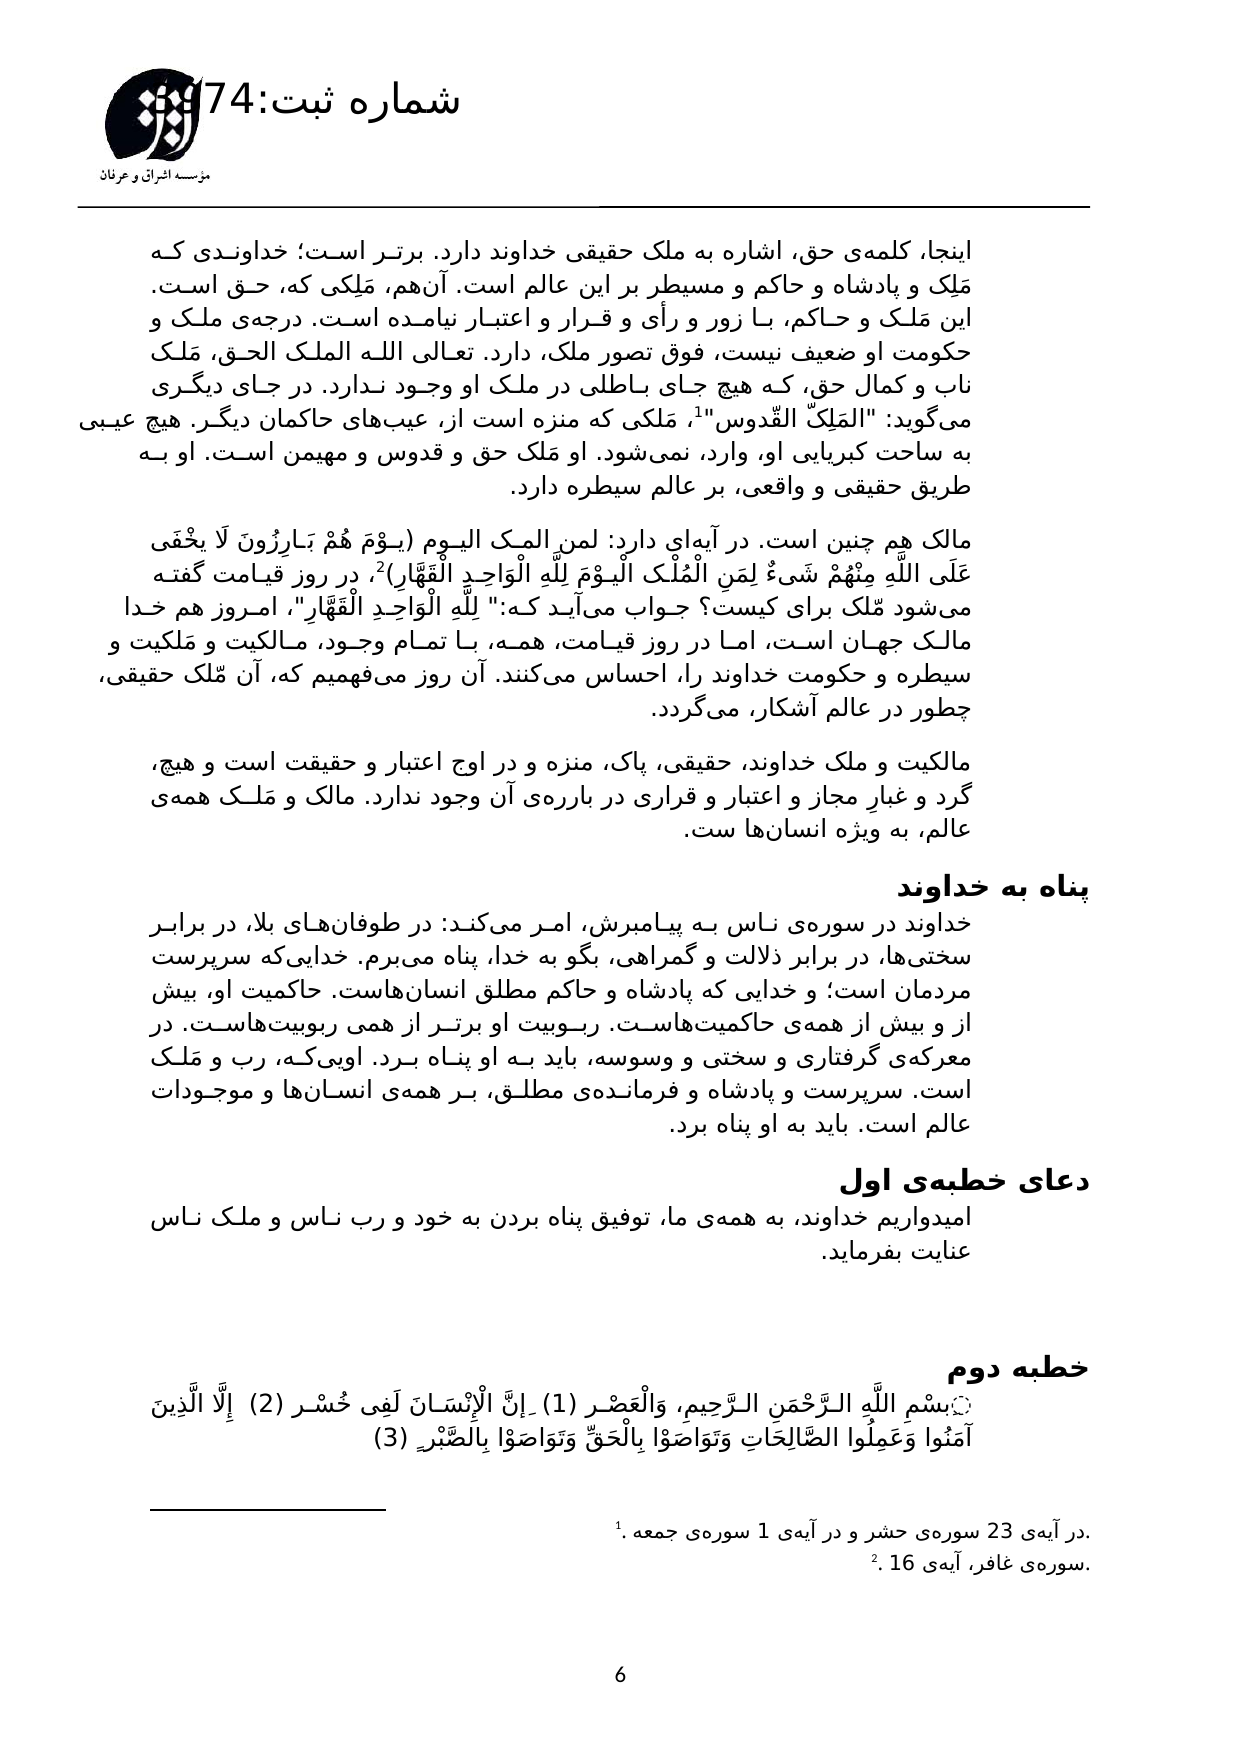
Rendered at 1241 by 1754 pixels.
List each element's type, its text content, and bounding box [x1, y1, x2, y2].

picture [96, 67, 211, 185]
list مالکیت و ملک خداوند، حقیقی، پاک، منزه و در اوج اعتبار و حقیقت است و هیچ، گرد و غبارِ مجاز و اعتبار و قراری در بارره‌ی آن وجود ندارد. مالک و مَلک همه‌ی عالم، به ویژه انسان‌ها ست. [150, 747, 972, 844]
subtitle خطبه دوم [150, 1350, 1090, 1384]
subtitle دعای خطبه‌ی اول [150, 1163, 1090, 1197]
list مالک هم چنین است. در آیه‌ای دارد: لمن المک الیوم (یوْمَ هُمْ بَارِزُونَ لَا یخْفَی عَلَی اللَّهِ مِنْهُمْ شَیءٌ لِمَنِ الْمُلْک الْیوْمَ لِلَّهِ الْوَاحِدِ الْقَهَّارِ)، در روز قیامت گفته می‌شود مّلک برای کیست؟ جواب می‌آید که:" لِلَّهِ الْوَاحِدِ الْقَهَّارِ"، امروز هم خدا مالک جهان است، اما در روز قیامت، همه، با تمام وجود، مالکیت و مَلکیت و سیطره و حکومت خداوند را، احساس می‌کنند. آن روز می‌فهمیم که، آن مّلک حقیقی، چطور در عالم آشکار، می‌گردد. [150, 525, 972, 722]
list ِبسْمِ اللَّهِ الرَّحْمَنِ الرَّحِیمِ، وَالْعَصْر (1) ِإنَّ الْإِنْسَانَ لَفِی خُسْر (2) إِلَّا الَّذِینَ آمَنُوا وَعَمِلُوا الصَّالِحَاتِ وَتَوَاصَوْا بِالْحَقِّ وَتَوَاصَوْا بِالصَّبْر ٍ (3) [150, 1389, 972, 1452]
list امیدواریم خداوند، به همه‌ی ما، توفیق پناه بردن به خود و رب ناس و ملک ناس عنایت بفرماید. [150, 1202, 972, 1265]
list خداوند در سوره‌ی ناس به پیامبرش، امر می‌کند: در طوفان‌های بلا، در برابر سختی‌ها، در برابر ذلالت و گمراهی، بگو به خدا، پناه می‌برم. خدایی‌که سرپرست مردمان است؛ و خدایی که پادشاه و حاکم مطلق انسان‌هاست. حاکمیت او، بیش از و بیش از همه‌ی حاکمیت‌هاست. ربوبیت او برتر از همی ربوبیت‌هاست. در معرکه‌ی گرفتاری و سختی و وسوسه، باید به او پناه برد. اویی‌که، رب و مَلک است. سرپرست و پادشاه و فرمانده‌ی مطلق، بر همه‌ی انسان‌ها و موجودات عالم است. باید به او پناه برد. [150, 908, 972, 1138]
subtitle پناه به خداوند [150, 869, 1090, 903]
